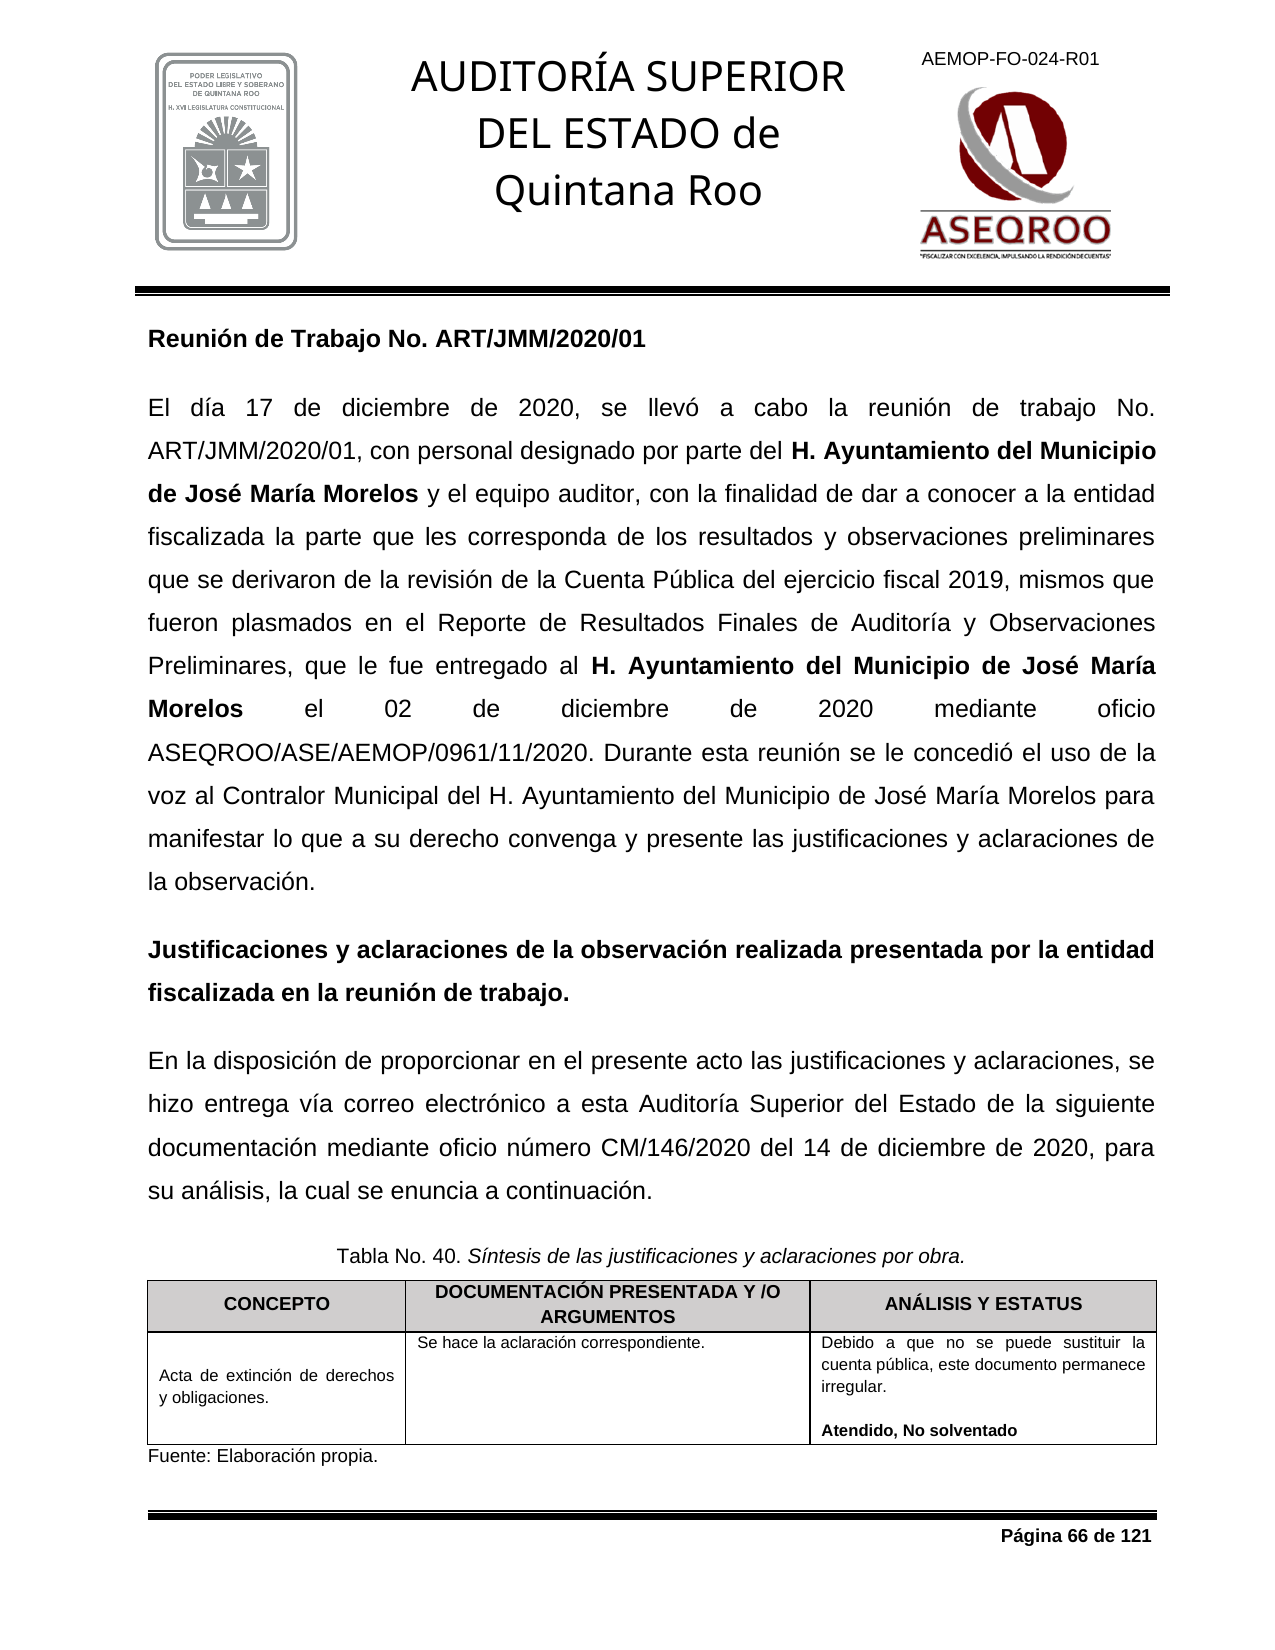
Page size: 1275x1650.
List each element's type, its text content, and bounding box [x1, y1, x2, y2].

picture [153, 49, 299, 252]
table_cell Acta de extinción de derechos y obligaciones. [148, 1333, 405, 1444]
text Fuente: Elaboración propia. [148, 1445, 1157, 1466]
picture [920, 87, 1111, 259]
text Justificaciones y aclaraciones de la observación realizada presentada por la entidad fiscalizada en la reunión de trabajo. [148, 935, 1157, 1007]
table_cell Debido a que no se puede sustituir la cuenta pública, este documento permanece irregular. Atendido, No solventado [811, 1333, 1156, 1444]
table_header DOCUMENTACIÓN PRESENTADA Y /O ARGUMENTOS [406, 1281, 809, 1331]
text Tabla No. 40. Síntesis de las justificaciones y aclaraciones por obra. [148, 1244, 1157, 1268]
text El día 17 de diciembre de 2020, se llevó a cabo la reunión de trabajo No. ART/JMM/2020/01, con personal designado por parte del H. Ayuntamiento del Municipio de José María Morelos y el equipo auditor, con la finalidad de dar a conocer a la entidad fiscalizada la parte que les corresponda de los resultados y observaciones preliminares que se derivaron de la revisión de la Cuenta Pública del ejercicio fiscal 2019, mismos que fueron plasmados en el Reporte de Resultados Finales de Auditoría y Observaciones Preliminares, que le fue entregado al H. Ayuntamiento del Municipio de José María Morelos el 02 de diciembre de 2020 mediante oficio ASEQROO/ASE/AEMOP/0961/11/2020. Durante esta reunión se le concedió el uso de la voz al Contralor Municipal del H. Ayuntamiento del Municipio de José María Morelos para manifestar lo que a su derecho convenga y presente las justificaciones y aclaraciones de la observación. [148, 393, 1157, 896]
table_header ANÁLISIS Y ESTATUS [811, 1281, 1156, 1331]
text Reunión de Trabajo No. ART/JMM/2020/01 [148, 324, 1157, 353]
table_cell Se hace la aclaración correspondiente. [406, 1333, 809, 1444]
text En la disposición de proporcionar en el presente acto las justificaciones y aclaraciones, se hizo entrega vía correo electrónico a esta Auditoría Superior del Estado de la siguiente documentación mediante oficio número CM/146/2020 del 14 de diciembre de 2020, para su análisis, la cual se enuncia a continuación. [148, 1046, 1157, 1204]
table_header CONCEPTO [148, 1281, 405, 1331]
